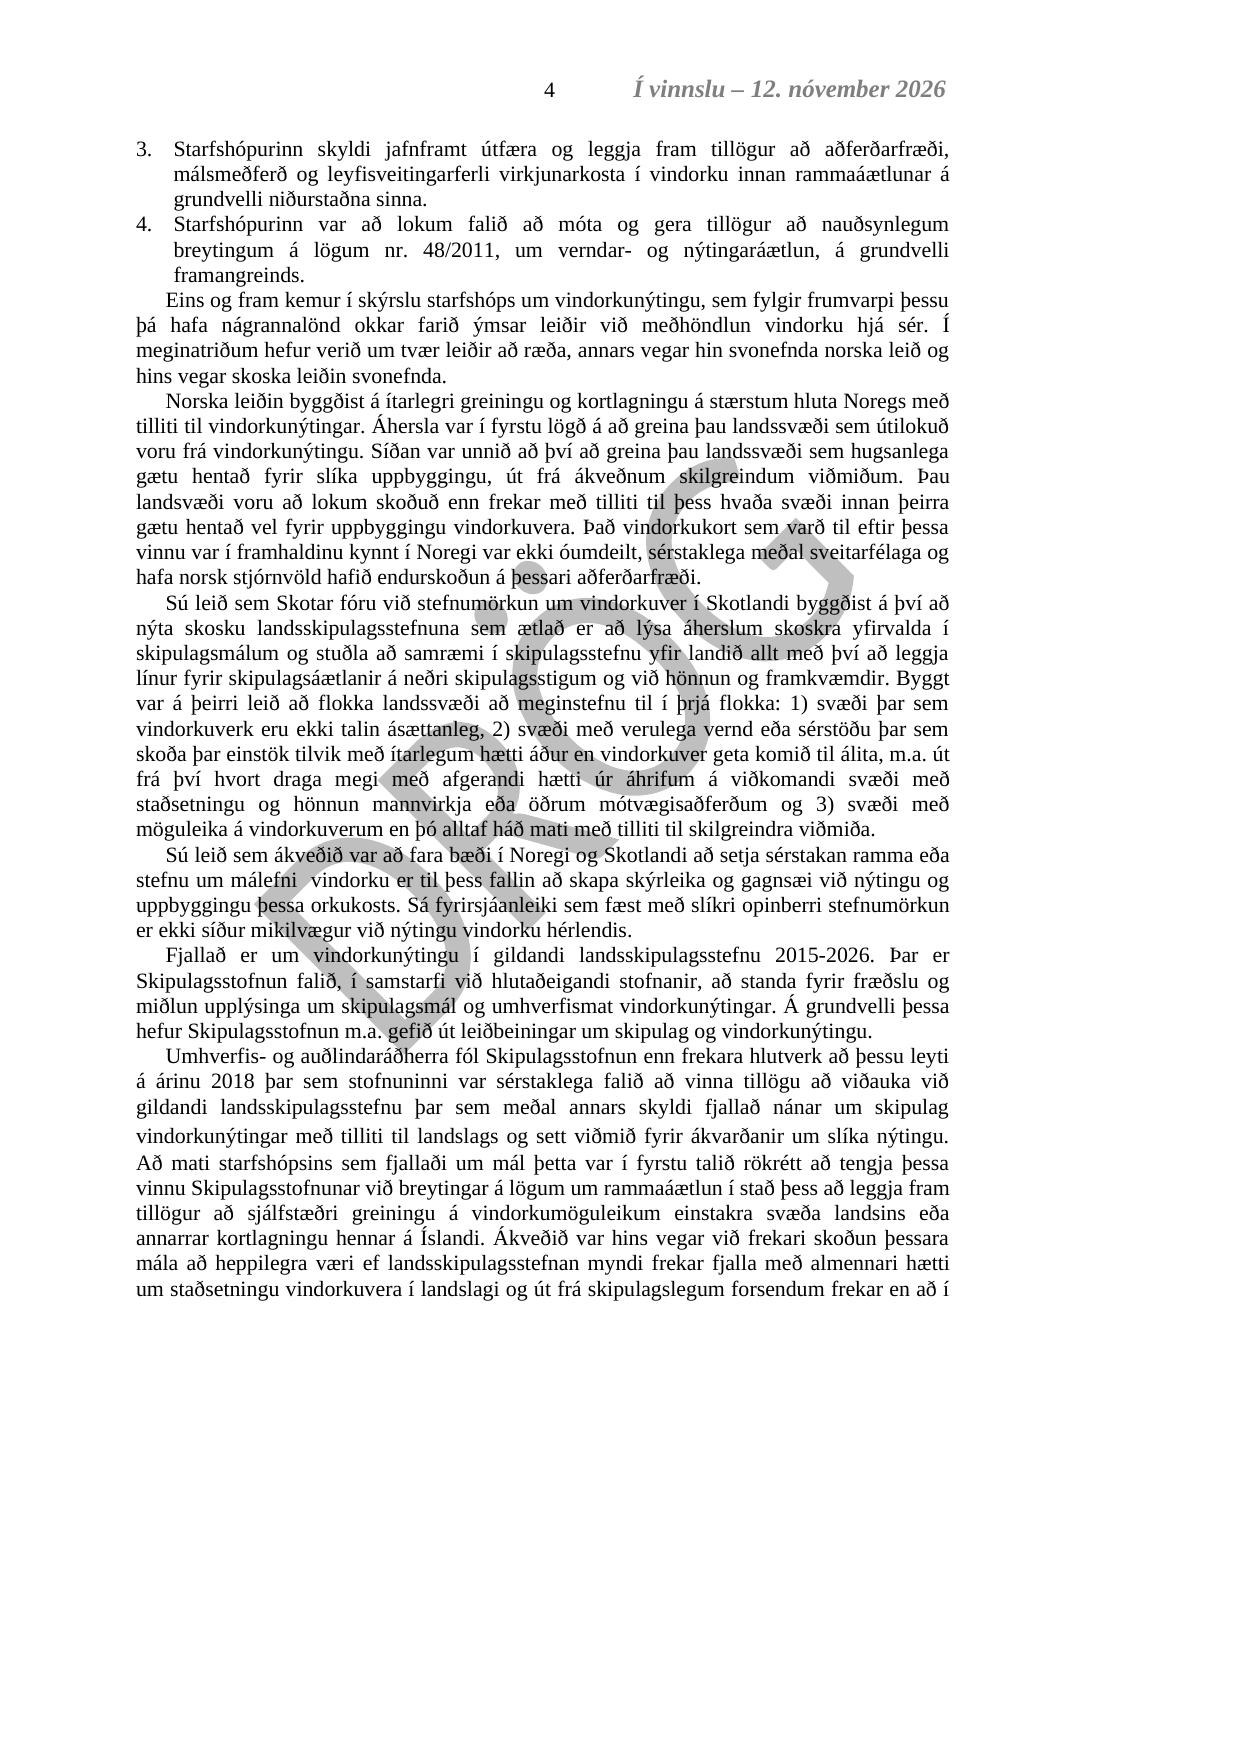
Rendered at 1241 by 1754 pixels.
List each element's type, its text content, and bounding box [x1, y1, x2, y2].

list Starfshópurinn skyldi jafnframt útfæra og leggja fram tillögur að aðferðarfræði, málsmeðferð og leyfisveitingarferli virkjunarkosta í vindorku innan rammaáætlunar á grundvelli niðurstaðna sinna. [136, 136, 951, 211]
text Sú leið sem ákveðið var að fara bæði í Noregi og Skotlandi að setja sérstakan ramma eða stefnu um málefni vindorku er til þess fallin að skapa skýrleika og gagnsæi við nýtingu og uppbyggingu þessa orkukosts. Sá fyrirsjáanleiki sem fæst með slíkri opinberri stefnumörkun er ekki síður mikilvægur við nýtingu vindorku hérlendis. [136, 842, 951, 942]
text Norska leiðin byggðist á ítarlegri greiningu og kortlagningu á stærstum hluta Noregs með tilliti til vindorkunýtingar. Áhersla var í fyrstu lögð á að greina þau landssvæði sem útilokuð voru frá vindorkunýtingu. Síðan var unnið að því að greina þau landssvæði sem hugsanlega gætu hentað fyrir slíka uppbyggingu, út frá ákveðnum skilgreindum viðmiðum. Þau landsvæði voru að lokum skoðuð enn frekar með tilliti til þess hvaða svæði innan þeirra gætu hentað vel fyrir uppbyggingu vindorkuvera. Það vindorkukort sem varð til eftir þessa vinnu var í framhaldinu kynnt í Noregi var ekki óumdeilt, sérstaklega meðal sveitarfélaga og hafa norsk stjórnvöld hafið endurskoðun á þessari aðferðarfræði. [136, 388, 951, 589]
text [136, 1043, 951, 1301]
text Fjallað er um vindorkunýtingu í gildandi landsskipulagsstefnu 2015-2026. Þar er Skipulagsstofnun falið, í samstarfi við hlutaðeigandi stofnanir, að standa fyrir fræðslu og miðlun upplýsinga um skipulagsmál og umhverfismat vindorkunýtingar. Á grundvelli þessa hefur Skipulagsstofnun m.a. gefið út leiðbeiningar um skipulag og vindorkunýtingu. [136, 942, 951, 1043]
text Sú leið sem Skotar fóru við stefnumörkun um vindorkuver í Skotlandi byggðist á því að nýta skosku landsskipulagsstefnuna sem ætlað er að lýsa áherslum skoskra yfirvalda í skipulagsmálum og stuðla að samræmi í skipulagsstefnu yfir landið allt með því að leggja línur fyrir skipulagsáætlanir á neðri skipulagsstigum og við hönnun og framkvæmdir. Byggt var á þeirri leið að flokka landssvæði að meginstefnu til í þrjá flokka: 1) svæði þar sem vindorkuverk eru ekki talin ásættanleg, 2) svæði með verulega vernd eða sérstöðu þar sem skoða þar einstök tilvik með ítarlegum hætti áður en vindorkuver geta komið til álita, m.a. út frá því hvort draga megi með afgerandi hætti úr áhrifum á viðkomandi svæði með staðsetningu og hönnun mannvirkja eða öðrum mótvægisaðferðum og 3) svæði með möguleika á vindorkuverum en þó alltaf háð mati með tilliti til skilgreindra viðmiða. [136, 589, 951, 842]
text Eins og fram kemur í skýrslu starfshóps um vindorkunýtingu, sem fylgir frumvarpi þessu þá hafa nágrannalönd okkar farið ýmsar leiðir við meðhöndlun vindorku hjá sér. Í meginatriðum hefur verið um tvær leiðir að ræða, annars vegar hin svonefnda norska leið og hins vegar skoska leiðin svonefnda. [136, 287, 951, 388]
list Starfshópurinn var að lokum falið að móta og gera tillögur að nauðsynlegum breytingum á lögum nr. 48/2011, um verndar- og nýtingaráætlun, á grundvelli framangreinds. [136, 211, 951, 287]
